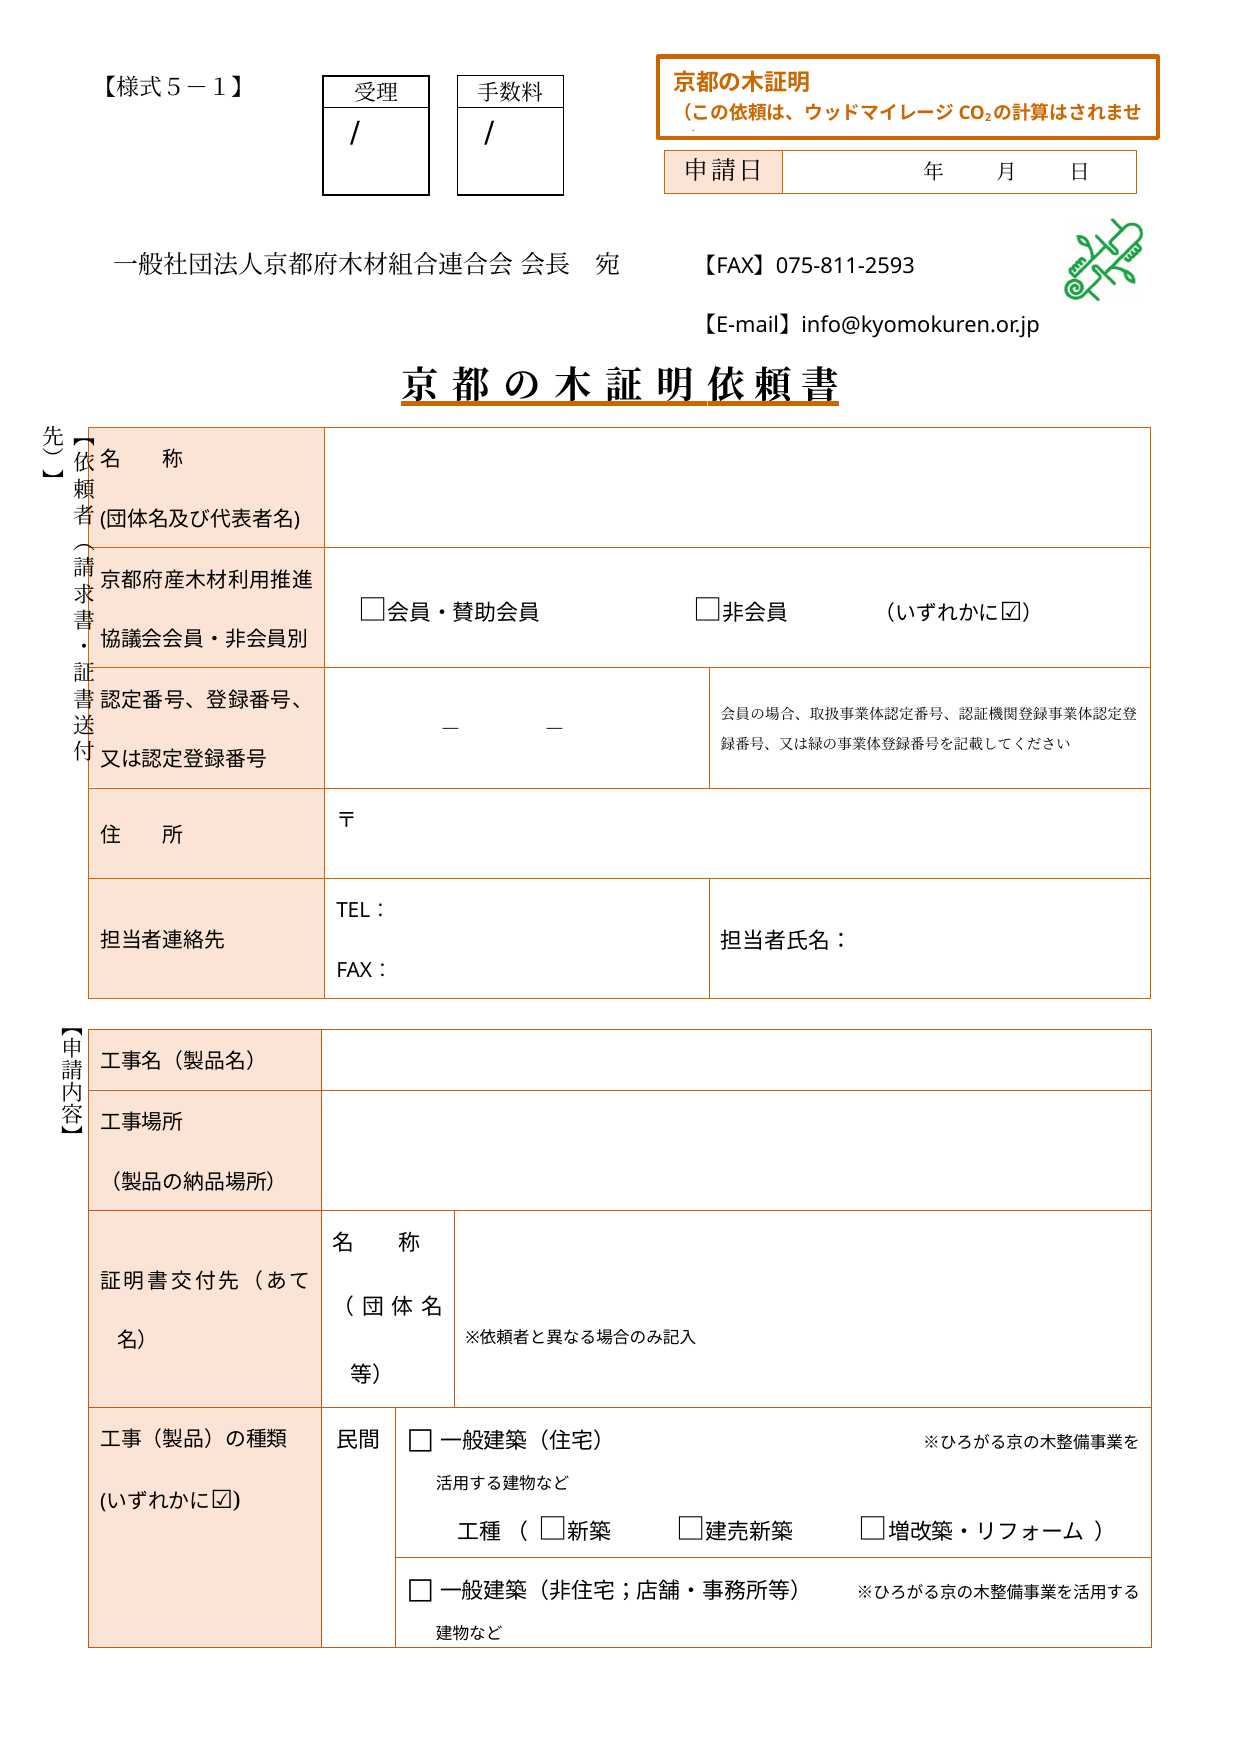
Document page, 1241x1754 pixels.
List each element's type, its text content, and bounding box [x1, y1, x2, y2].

table_cell 認定番号、登録番号、又は認定登録番号 [89, 668, 324, 787]
table_cell － － [325, 668, 709, 787]
table_cell TEL： FAX： [325, 879, 709, 998]
table_cell 会員の場合、取扱事業体認定番号、認証機関登録事業体認定登録番号、又は緑の事業体登録番号を記載してください [710, 668, 1150, 787]
table_cell [322, 1091, 1151, 1210]
table_cell ※依頼者と異なる場合のみ記入 [455, 1211, 1151, 1407]
table_cell □ 一般建築（住宅） ※ひろがる京の木整備事業を活用する建物など 工種 （ □新築 □建売新築 □増改築・リフォーム ） [396, 1408, 1151, 1557]
table_cell 民間 [322, 1408, 395, 1647]
table_header 名 称 (団体名及び代表者名) [89, 428, 324, 547]
table_cell 〒 [325, 789, 1150, 878]
table_header [325, 428, 1150, 547]
table_header [322, 1030, 1151, 1089]
text 【E-mail】info@kyomokuren.or.jp [694, 293, 1051, 352]
table_cell 担当者連絡先 [89, 879, 324, 998]
table_cell □会員・賛助会員 □非会員 （いずれかに☑） [325, 548, 1150, 667]
table_header 申請日 [665, 151, 782, 193]
table_cell 担当者氏名： [710, 879, 1150, 998]
picture [1064, 293, 1144, 302]
table_cell 住 所 [89, 789, 324, 878]
table_cell 工事（製品）の種類 (いずれかに☑) [89, 1408, 321, 1647]
text 一般社団法人京都府木材組合連合会 会長 宛 【FAX】075-811-2593 [89, 233, 1152, 293]
table_header 工事名（製品名） [89, 1030, 321, 1089]
text 京 都 の 木 証 明 依 頼 書 [89, 352, 1152, 412]
table_cell 名 称 （団体名等） [322, 1211, 454, 1407]
table_cell 証明書交付先（あて名） [89, 1211, 321, 1407]
table_cell 工事場所 （製品の納品場所） [89, 1091, 321, 1210]
picture [1064, 218, 1144, 233]
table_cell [396, 1558, 1151, 1647]
table_header 年 月 日 [783, 151, 1136, 193]
table_cell 京都府産木材利用推進協議会会員・非会員別 [89, 548, 324, 667]
